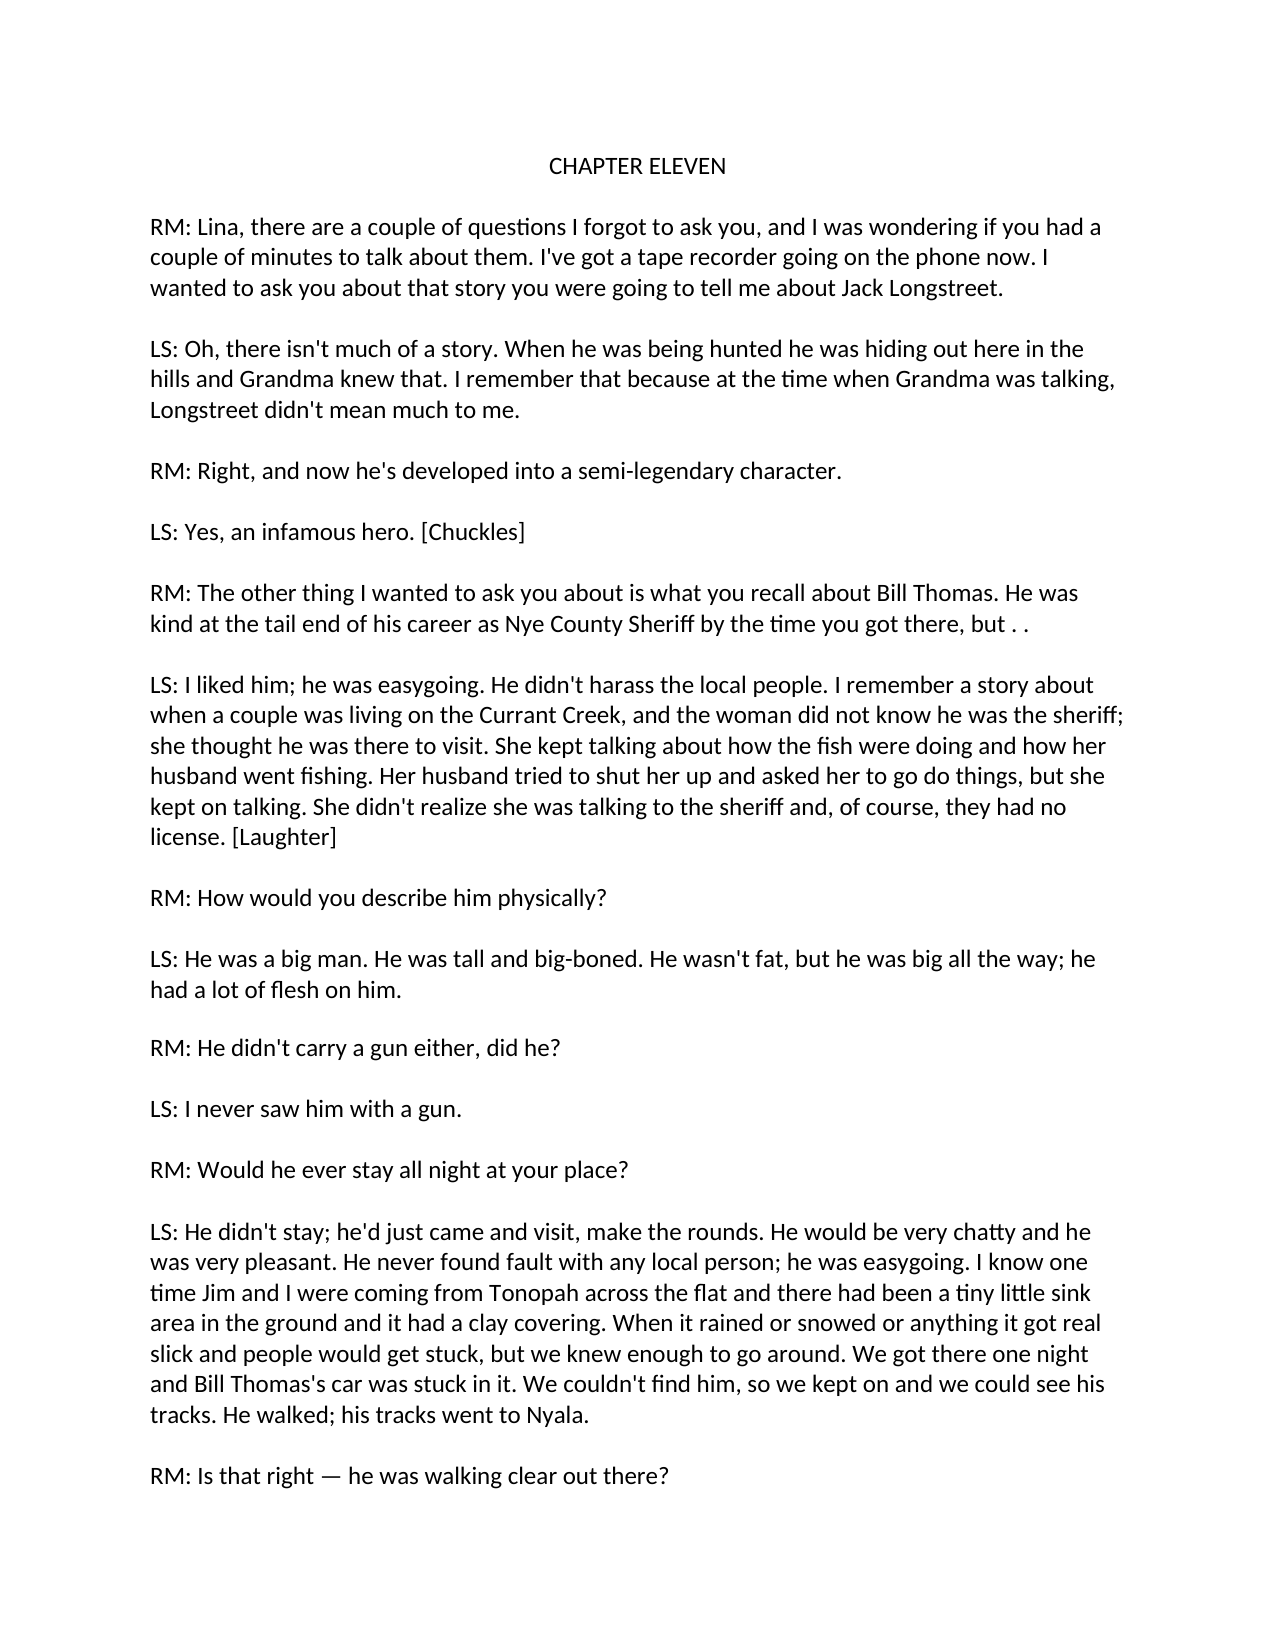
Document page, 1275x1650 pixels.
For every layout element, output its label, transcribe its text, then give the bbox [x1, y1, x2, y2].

text LS: I never saw him with a gun. [150, 1094, 1125, 1124]
text RM: Right, and now he's developed into a semi-legendary character. [150, 455, 1125, 486]
text RM: Lina, there are a couple of questions I forgot to ask you, and I was wondering if you had a couple of minutes to talk about them. I've got a tape recorder going on the phone now. I wanted to ask you about that story you were going to tell me about Jack Longstreet. [150, 211, 1125, 303]
text RM: He didn't carry a gun either, did he? [150, 1033, 1125, 1063]
text LS: Yes, an infamous hero. [Chuckles] [150, 516, 1125, 547]
text LS: He was a big man. He was tall and big-boned. He wasn't fat, but he was big all the way; he had a lot of flesh on him. [150, 943, 1125, 1004]
text LS: Oh, there isn't much of a story. When he was being hunted he was hiding out here in the hills and Grandma knew that. I remember that because at the time when Grandma was talking, Longstreet didn't mean much to me. [150, 333, 1125, 425]
text LS: I liked him; he was easygoing. He didn't harass the local people. I remember a story about when a couple was living on the Currant Creek, and the woman did not know he was the sheriff; she thought he was there to visit. She kept talking about how the fish were doing and how her husband went fishing. Her husband tried to shut her up and asked her to go do things, but she kept on talking. She didn't realize she was talking to the sheriff and, of course, they had no license. [Laughter] [150, 669, 1125, 852]
text RM: How would you describe him physically? [150, 882, 1125, 913]
text RM: Would he ever stay all night at your place? [150, 1155, 1125, 1185]
text RM: The other thing I wanted to ask you about is what you recall about Bill Thomas. He was kind at the tail end of his career as Nye County Sheriff by the time you got there, but . . [150, 577, 1125, 638]
text LS: He didn't stay; he'd just came and visit, make the rounds. He would be very chatty and he was very pleasant. He never found fault with any local person; he was easygoing. I know one time Jim and I were coming from Tonopah across the flat and there had been a tiny little sink area in the ground and it had a clay covering. When it rained or snowed or anything it got real slick and people would get stuck, but we knew enough to go around. We got there one night and Bill Thomas's car was stuck in it. We couldn't find him, so we kept on and we could see his tracks. He walked; his tracks went to Nyala. [150, 1216, 1125, 1429]
text CHAPTER ELEVEN [150, 150, 1125, 181]
text RM: Is that right — he was walking clear out there? [150, 1460, 1125, 1490]
